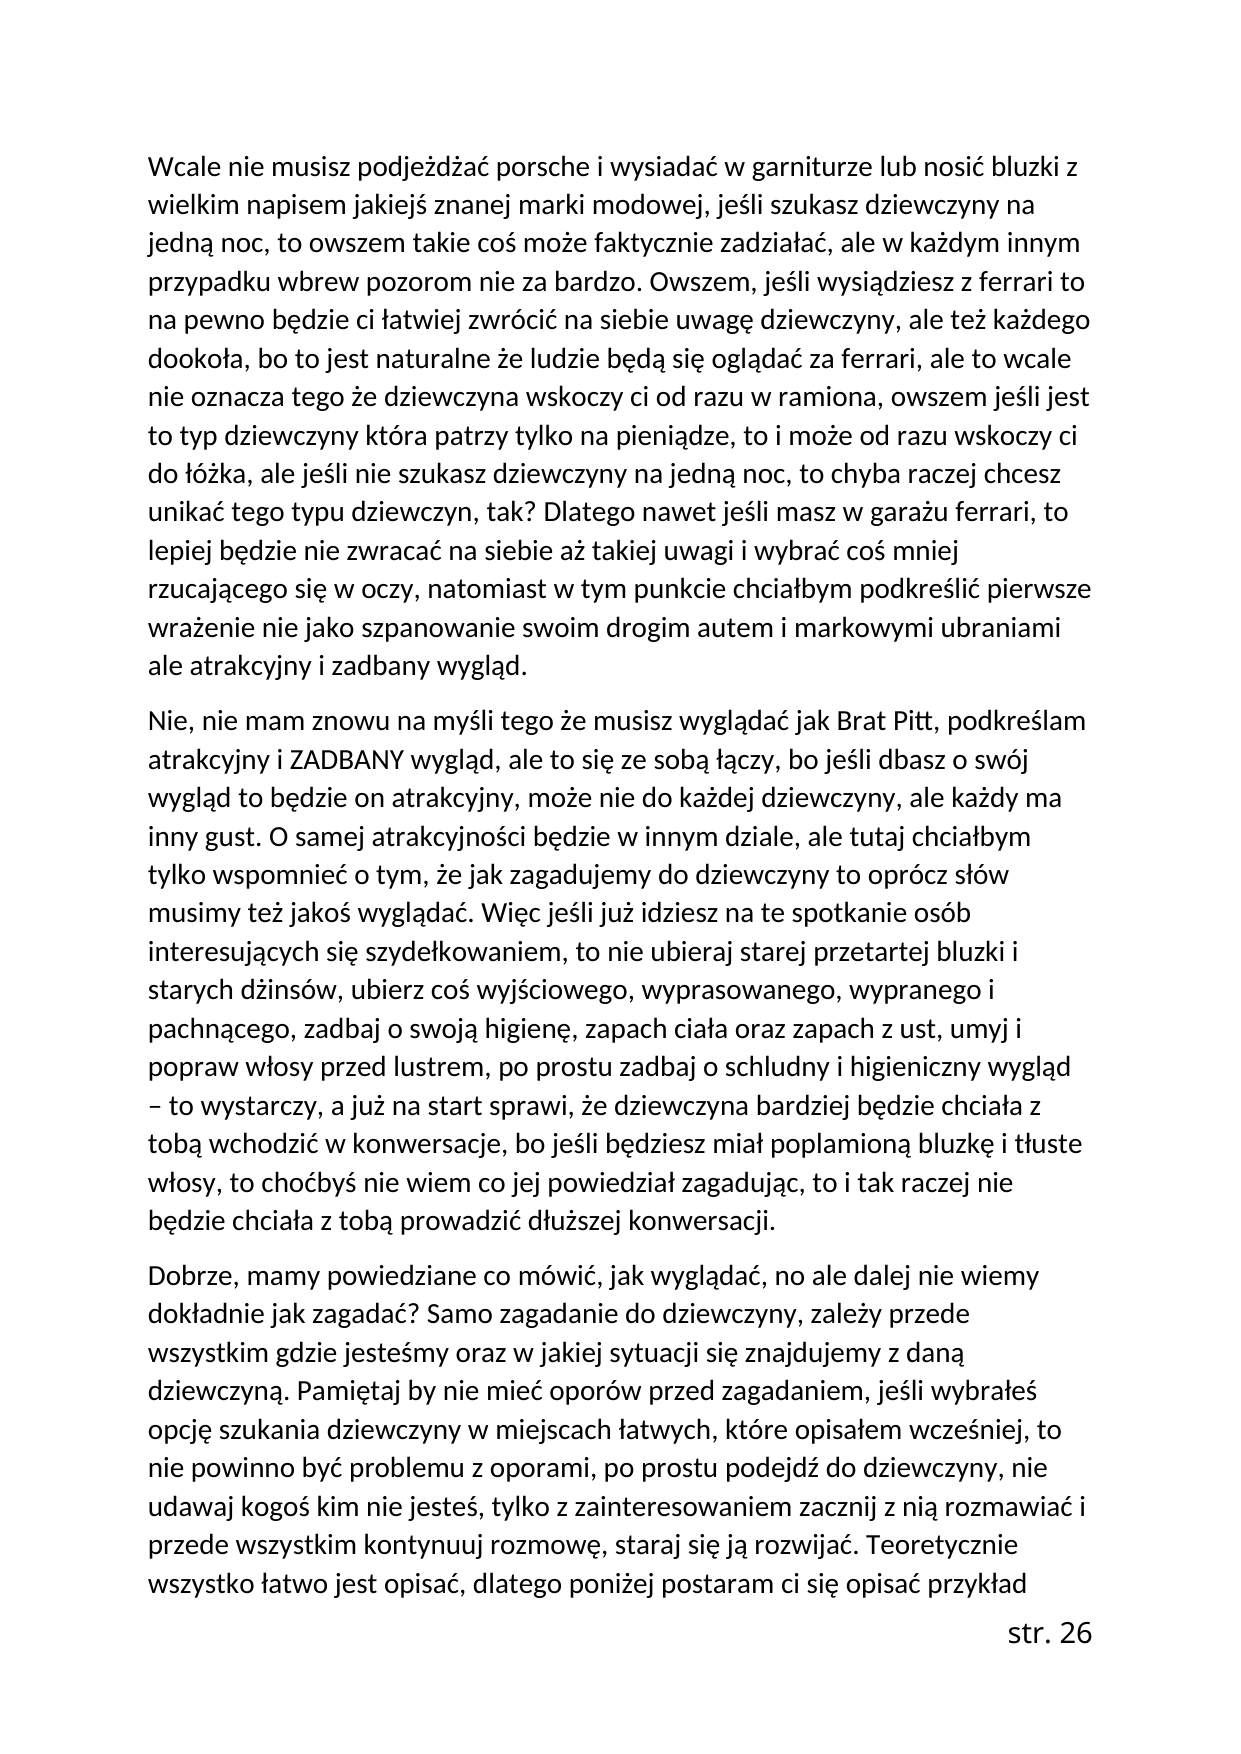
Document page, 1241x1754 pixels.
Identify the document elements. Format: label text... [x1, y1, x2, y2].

text Wcale nie musisz podjeżdżać porsche i wysiadać w garniturze lub nosić bluzki z wielkim napisem jakiejś znanej marki modowej, jeśli szukasz dziewczyny na jedną noc, to owszem takie coś może faktycznie zadziałać, ale w każdym innym przypadku wbrew pozorom nie za bardzo. Owszem, jeśli wysiądziesz z ferrari to na pewno będzie ci łatwiej zwrócić na siebie uwagę dziewczyny, ale też każdego dookoła, bo to jest naturalne że ludzie będą się oglądać za ferrari, ale to wcale nie oznacza tego że dziewczyna wskoczy ci od razu w ramiona, owszem jeśli jest to typ dziewczyny która patrzy tylko na pieniądze, to i może od razu wskoczy ci do łóżka, ale jeśli nie szukasz dziewczyny na jedną noc, to chyba raczej chcesz unikać tego typu dziewczyn, tak? Dlatego nawet jeśli masz w garażu ferrari, to lepiej będzie nie zwracać na siebie aż takiej uwagi i wybrać coś mniej rzucającego się w oczy, natomiast w tym punkcie chciałbym podkreślić pierwsze wrażenie nie jako szpanowanie swoim drogim autem i markowymi ubraniami ale atrakcyjny i zadbany wygląd. [148, 148, 1093, 683]
text Nie, nie mam znowu na myśli tego że musisz wyglądać jak Brat Pitt, podkreślam atrakcyjny i ZADBANY wygląd, ale to się ze sobą łączy, bo jeśli dbasz o swój wygląd to będzie on atrakcyjny, może nie do każdej dziewczyny, ale każdy ma inny gust. O samej atrakcyjności będzie w innym dziale, ale tutaj chciałbym tylko wspomnieć o tym, że jak zagadujemy do dziewczyny to oprócz słów musimy też jakoś wyglądać. Więc jeśli już idziesz na te spotkanie osób interesujących się szydełkowaniem, to nie ubieraj starej przetartej bluzki i starych dżinsów, ubierz coś wyjściowego, wyprasowanego, wypranego i pachnącego, zadbaj o swoją higienę, zapach ciała oraz zapach z ust, umyj i popraw włosy przed lustrem, po prostu zadbaj o schludny i higieniczny wygląd – to wystarczy, a już na start sprawi, że dziewczyna bardziej będzie chciała z tobą wchodzić w konwersacje, bo jeśli będziesz miał poplamioną bluzkę i tłuste włosy, to choćbyś nie wiem co jej powiedział zagadując, to i tak raczej nie będzie chciała z tobą prowadzić dłuższej konwersacji. [148, 702, 1093, 1238]
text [148, 1257, 1093, 1600]
